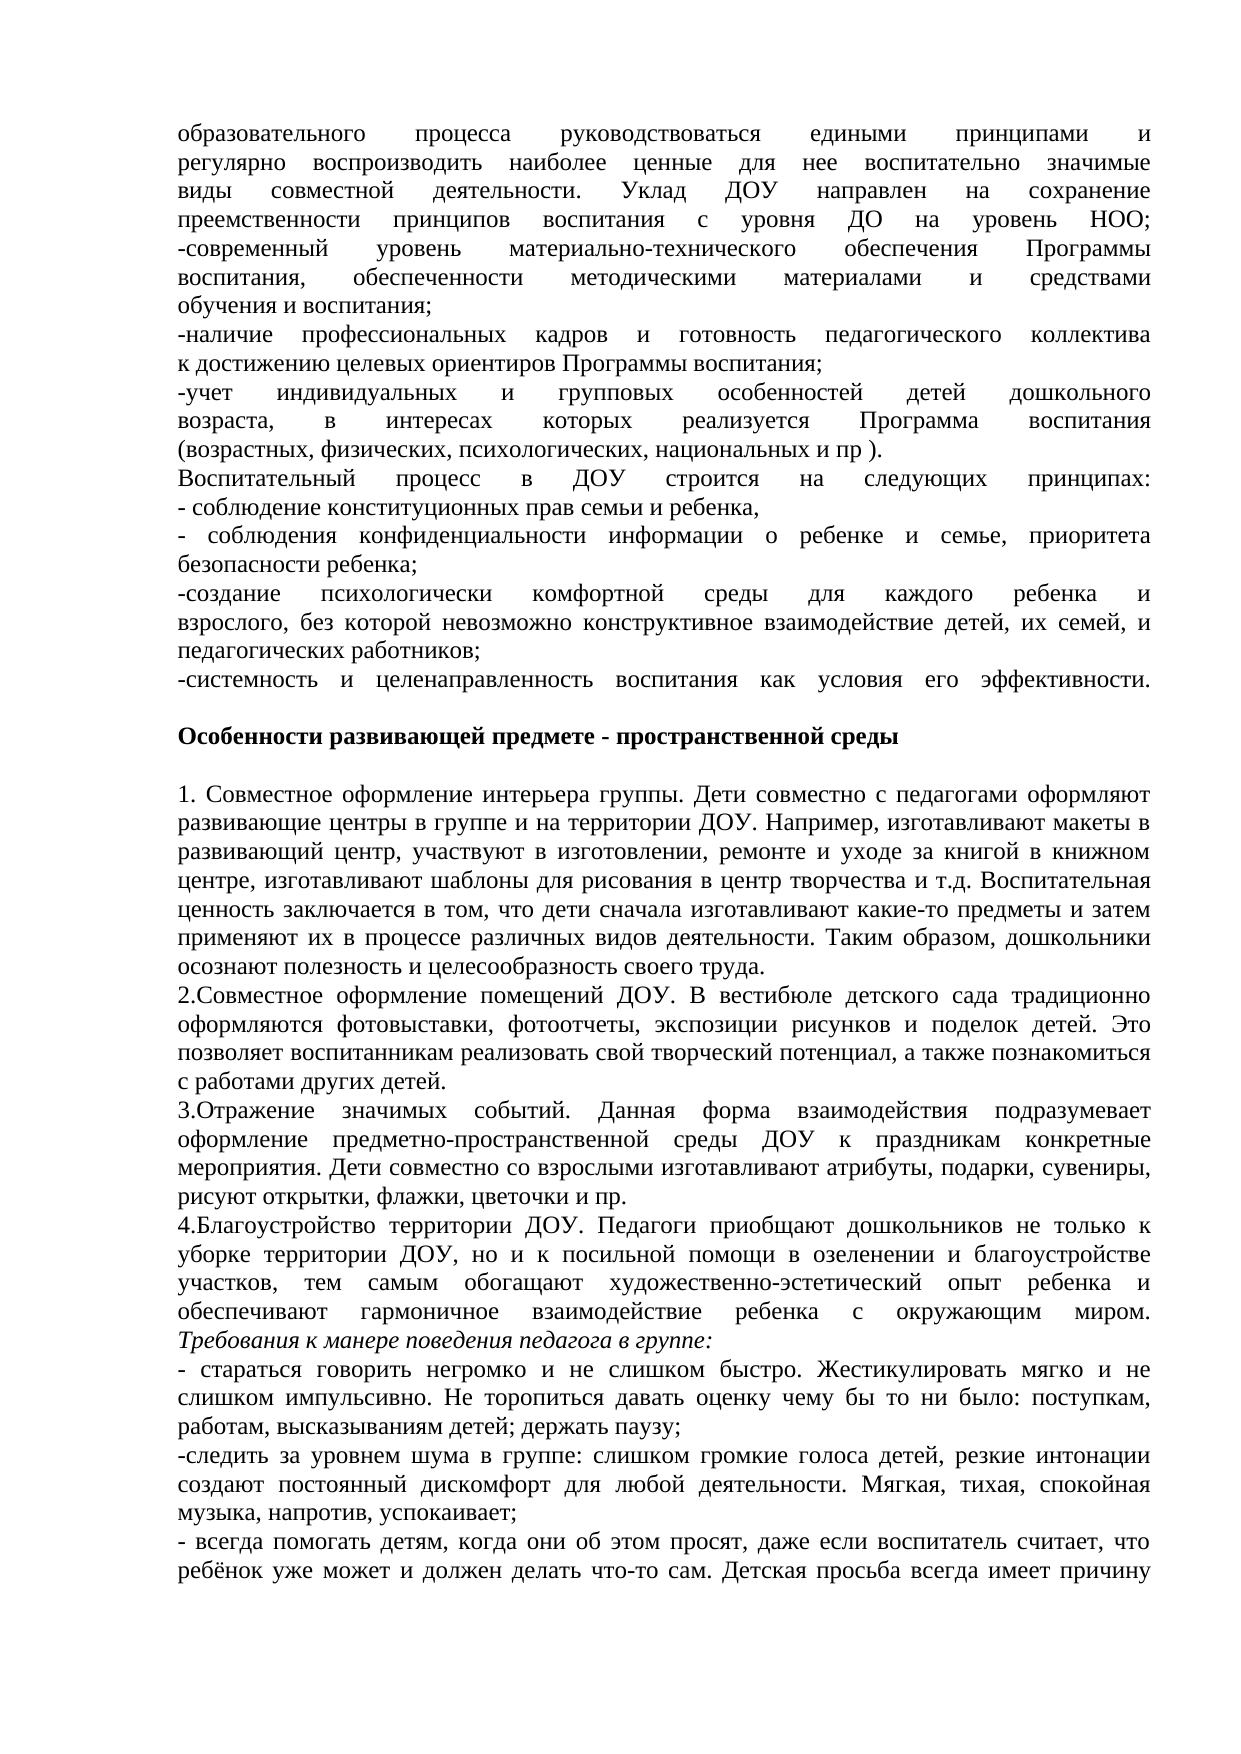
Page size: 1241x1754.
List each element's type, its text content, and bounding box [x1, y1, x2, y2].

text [177, 118, 1152, 319]
text -создание психологически комфортной среды для каждого ребенка и взрослого, без которой невозможно конструктивное взаимодействие детей, их семей, и педагогических работников; [177, 578, 1152, 664]
text -системность и целенаправленность воспитания как условия его эффективности. [177, 664, 1152, 721]
text 2.Совместное оформление помещений ДОУ. В вестибюле детского сада традиционно оформляются фотовыставки, фотоотчеты, экспозиции рисунков и поделок детей. Это позволяет воспитанникам реализовать свой творческий потенциал, а также познакомиться с работами других детей. [177, 980, 1152, 1095]
text - стараться говорить негромко и не слишком быстро. Жестикулировать мягко и не слишком импульсивно. Не торопиться давать оценку чему бы то ни было: поступкам, работам, высказываниям детей; держать паузу; [177, 1354, 1152, 1440]
text -учет индивидуальных и групповых особенностей детей дошкольного возраста, в интересах которых реализуется Программа воспитания (возрастных, физических, психологических, национальных и пр ). [177, 377, 1152, 463]
text Воспитательный процесс в ДОУ строится на следующих принципах: - соблюдение конституционных прав семьи и ребенка, [177, 463, 1152, 521]
text -следить за уровнем шума в группе: слишком громкие голоса детей, резкие интонации создают постоянный дискомфорт для любой деятельности. Мягкая, тихая, спокойная музыка, напротив, успокаивает; [177, 1440, 1152, 1526]
text - соблюдения конфиденциальности информации о ребенке и семье, приоритета безопасности ребенка; [177, 521, 1152, 578]
text 3.Отражение значимых событий. Данная форма взаимодействия подразумевает оформление предметно-пространственной среды ДОУ к праздникам конкретные мероприятия. Дети совместно со взрослыми изготавливают атрибуты, подарки, сувениры, рисуют открытки, флажки, цветочки и пр. [177, 1095, 1152, 1210]
text Особенности развивающей предмете - пространственной среды [177, 721, 1152, 750]
text -наличие профессиональных кадров и готовность педагогического коллектива к достижению целевых ориентиров Программы воспитания; [177, 319, 1152, 377]
text 4.Благоустройство территории ДОУ. Педагоги приобщают дошкольников не только к уборке территории ДОУ, но и к посильной помощи в озеленении и благоустройстве участков, тем самым обогащают художественно-эстетический опыт ребенка и обеспечивают гармоничное взаимодействие ребенка с окружающим миром. Требования к манере поведения педагога в группе: [177, 1210, 1152, 1354]
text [177, 1526, 1152, 1584]
text 1. Совместное оформление интерьера группы. Дети совместно с педагогами оформляют развивающие центры в группе и на территории ДОУ. Например, изготавливают макеты в развивающий центр, участвуют в изготовлении, ремонте и уходе за книгой в книжном центре, изготавливают шаблоны для рисования в центр творчества и т.д. Воспитательная ценность заключается в том, что дети сначала изготавливают какие-то предметы и затем применяют их в процессе различных видов деятельности. Таким образом, дошкольники осознают полезность и целесообразность своего труда. [177, 750, 1152, 980]
